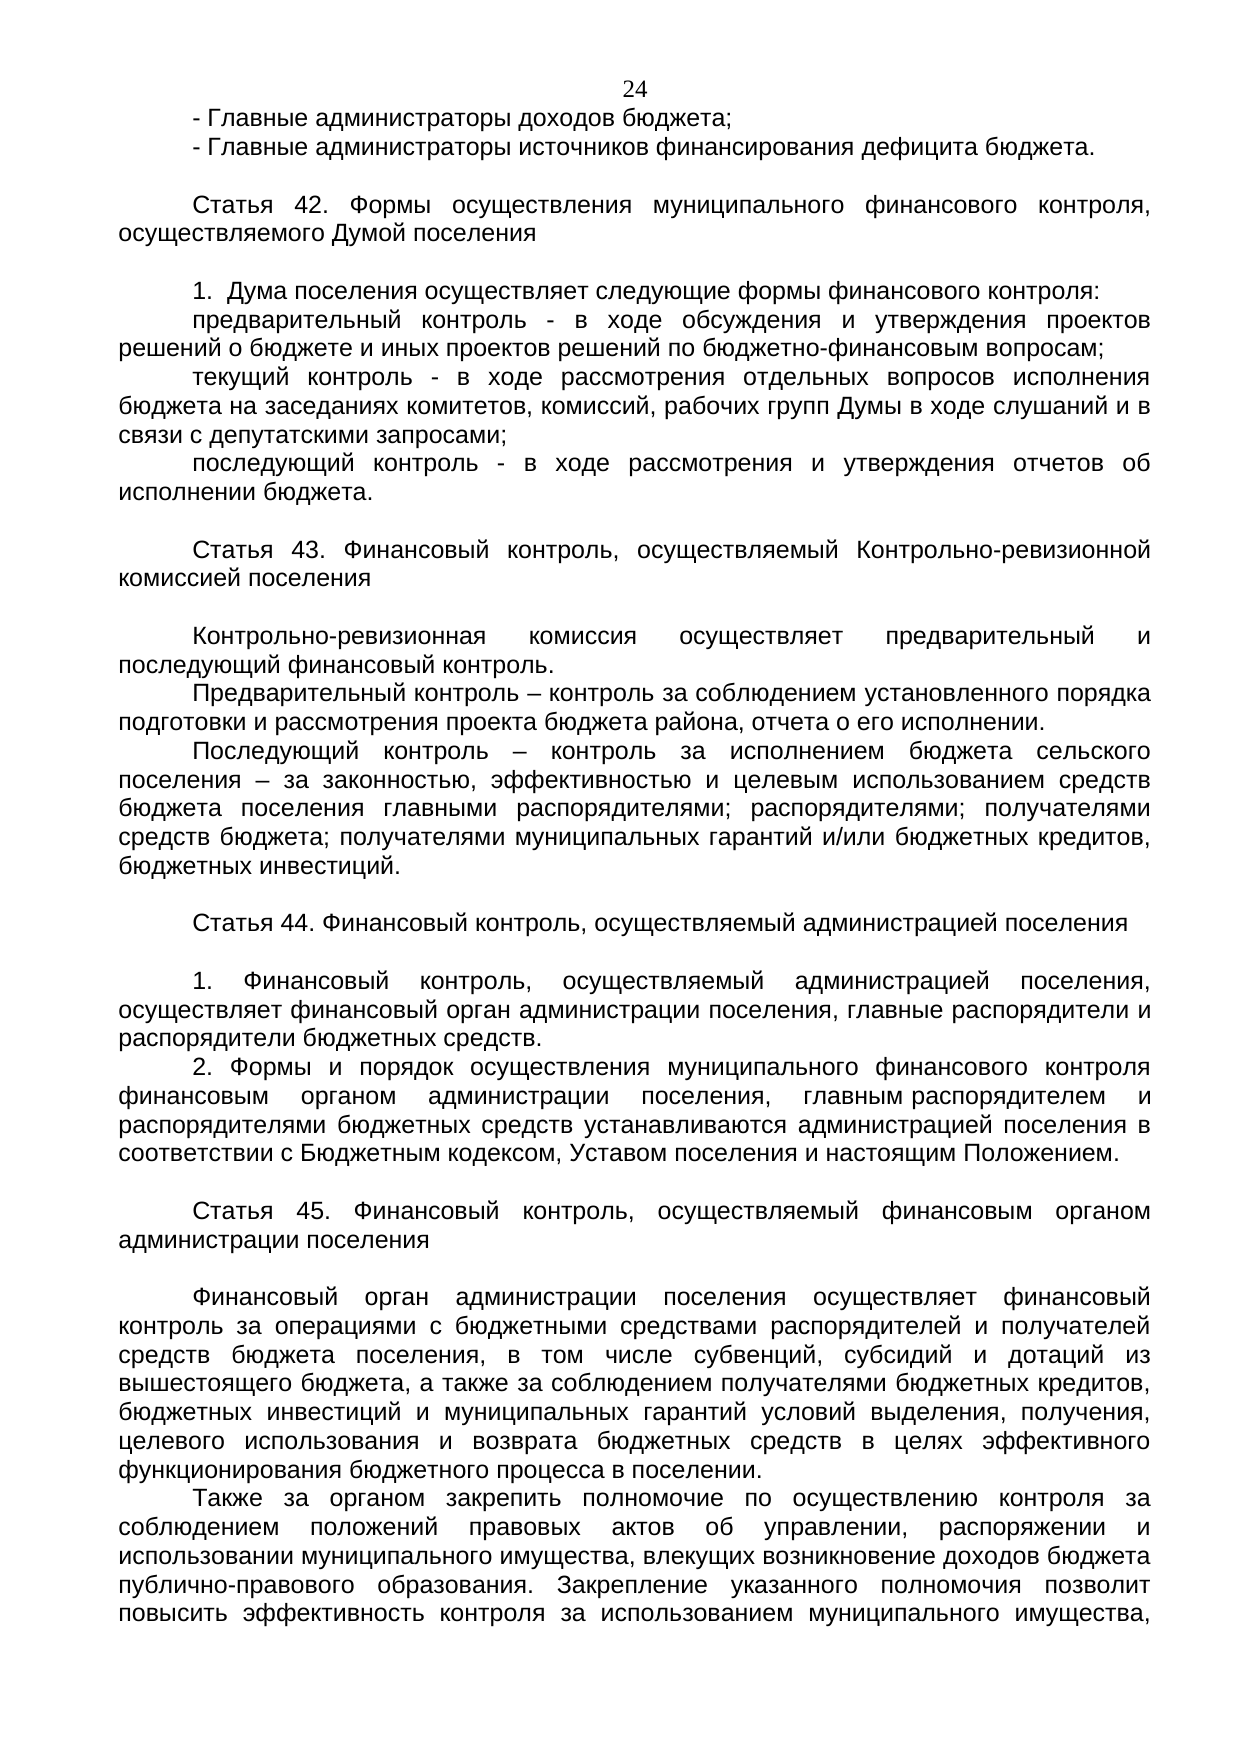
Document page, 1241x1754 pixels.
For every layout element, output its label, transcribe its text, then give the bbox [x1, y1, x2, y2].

text - Главные администраторы доходов бюджета; [118, 103, 1152, 132]
text 1. Дума поселения осуществляет следующие формы финансового контроля: [118, 276, 1152, 305]
text Последующий контроль – контроль за исполнением бюджета сельского поселения – за законностью, эффективностью и целевым использованием средств бюджета поселения главными распорядителями; распорядителями; получателями средств бюджета; получателями муниципальных гарантий и/или бюджетных кредитов, бюджетных инвестиций. [118, 736, 1152, 880]
text предварительный контроль - в ходе обсуждения и утверждения проектов решений о бюджете и иных проектов решений по бюджетно-финансовым вопросам; [118, 305, 1152, 362]
text текущий контроль - в ходе рассмотрения отдельных вопросов исполнения бюджета на заседаниях комитетов, комиссий, рабочих групп Думы в ходе слушаний и в связи с депутатскими запросами; [118, 362, 1152, 448]
text Статья 45. Финансовый контроль, осуществляемый финансовым органом администрации поселения [118, 1196, 1152, 1253]
text 1. Финансовый контроль, осуществляемый администрацией поселения, осуществляет финансовый орган администрации поселения, главные распорядители и распорядители бюджетных средств. [118, 966, 1152, 1052]
text Статья 42. Формы осуществления муниципального финансового контроля, осуществляемого Думой поселения [118, 190, 1152, 247]
text Контрольно-ревизионная комиссия осуществляет предварительный и последующий финансовый контроль. [118, 621, 1152, 678]
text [118, 1483, 1152, 1627]
text Статья 43. Финансовый контроль, осуществляемый Контрольно-ревизионной комиссией поселения [118, 535, 1152, 592]
text Финансовый орган администрации поселения осуществляет финансовый контроль за операциями с бюджетными средствами распорядителей и получателей средств бюджета поселения, в том числе субвенций, субсидий и дотаций из вышестоящего бюджета, а также за соблюдением получателями бюджетных кредитов, бюджетных инвестиций и муниципальных гарантий условий выделения, получения, целевого использования и возврата бюджетных средств в целях эффективного функционирования бюджетного процесса в поселении. [118, 1282, 1152, 1483]
text Предварительный контроль – контроль за соблюдением установленного порядка подготовки и рассмотрения проекта бюджета района, отчета о его исполнении. [118, 678, 1152, 736]
text - Главные администраторы источников финансирования дефицита бюджета. [118, 132, 1152, 161]
text последующий контроль - в ходе рассмотрения и утверждения отчетов об исполнении бюджета. [118, 448, 1152, 506]
text Статья 44. Финансовый контроль, осуществляемый администрацией поселения [118, 908, 1152, 937]
text 2. Формы и порядок осуществления муниципального финансового контроля финансовым органом администрации поселения, главным распорядителем и распорядителями бюджетных средств устанавливаются администрацией поселения в соответствии с Бюджетным кодексом, Уставом поселения и настоящим Положением. [118, 1052, 1152, 1167]
